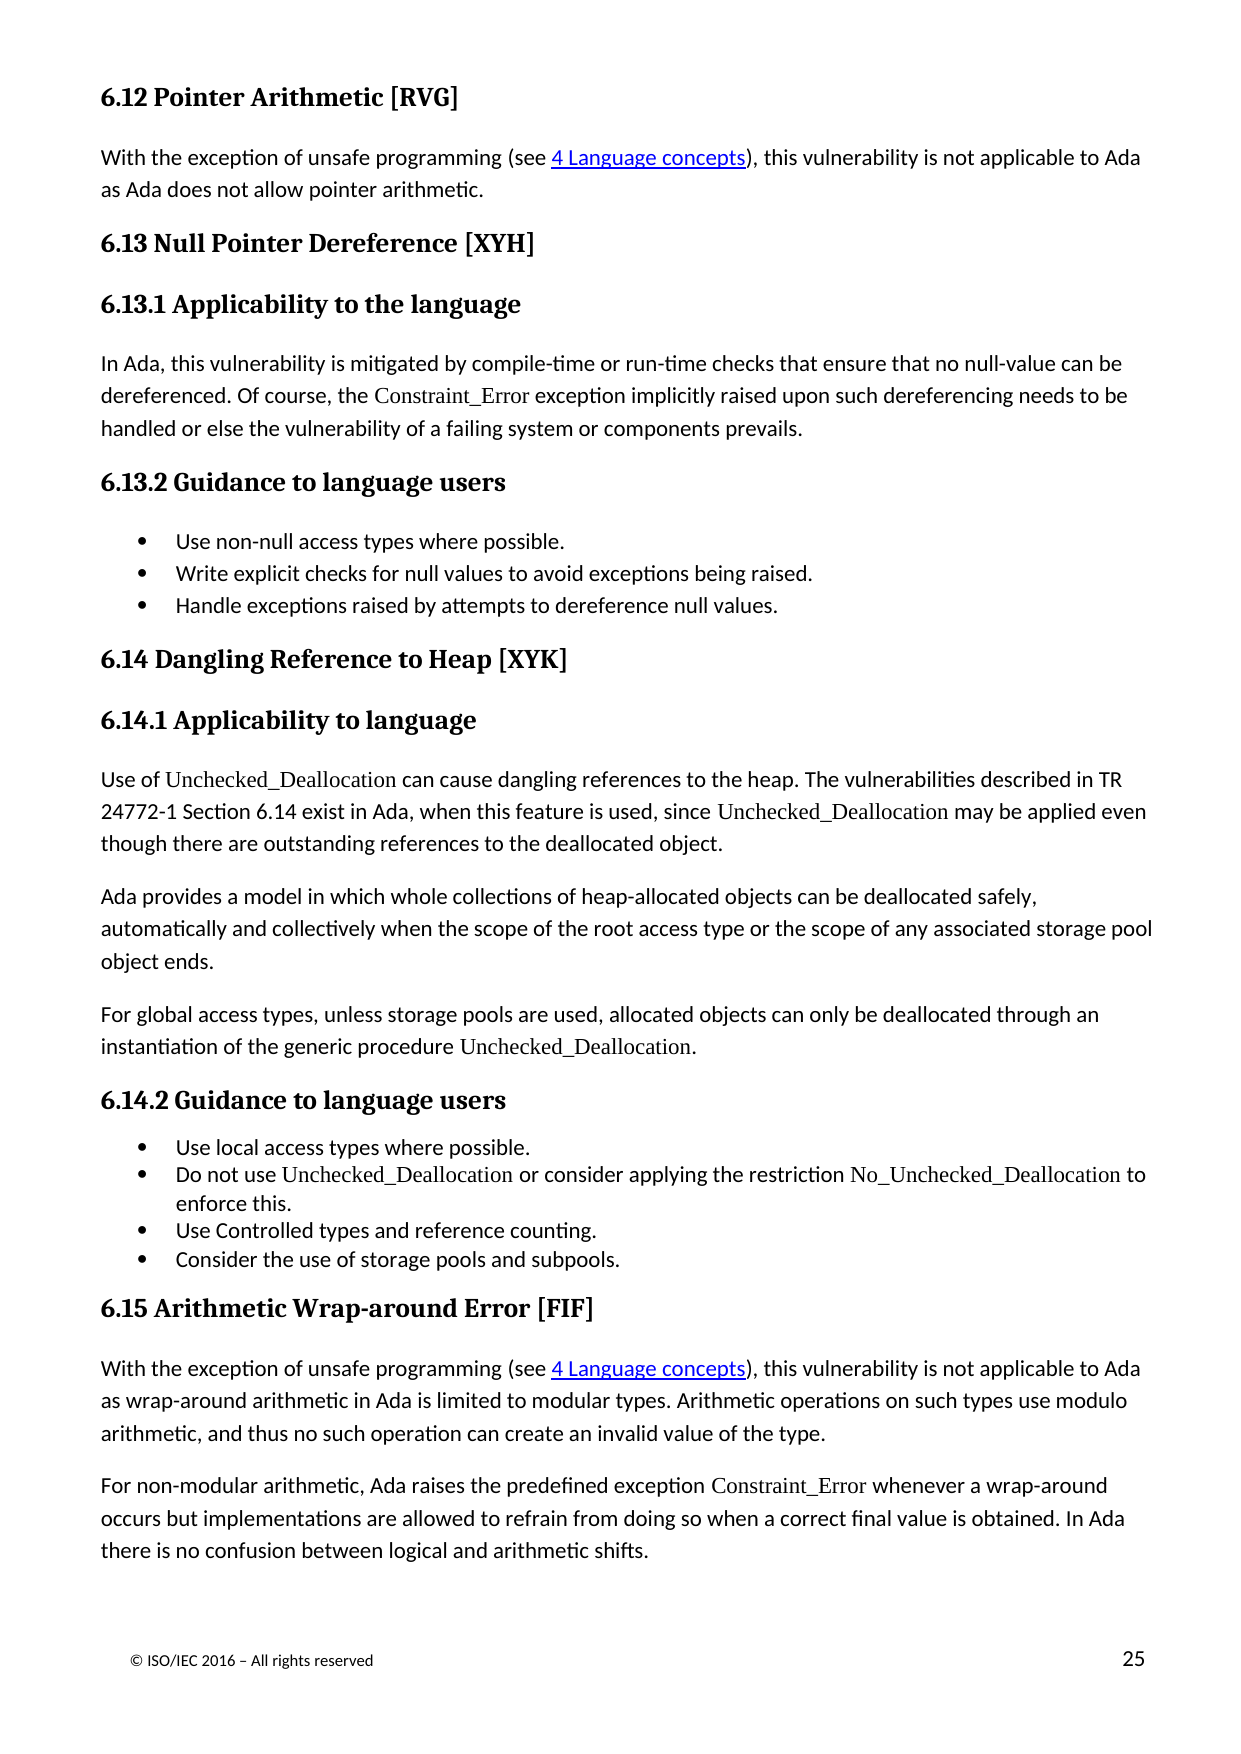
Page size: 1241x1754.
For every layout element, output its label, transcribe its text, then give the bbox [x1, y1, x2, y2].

subtitle 6.14 Dangling Reference to Heap [XYK] [101, 644, 1164, 675]
list Use non-null access types where possible. [138, 527, 1164, 555]
list Consider the use of storage pools and subpools. [138, 1245, 1164, 1273]
subtitle 6.13.2 Guidance to language users [101, 467, 1164, 498]
subtitle 6.14.2 Guidance to language users [101, 1085, 1164, 1116]
text Use of Unchecked_Deallocation can cause dangling references to the heap. The vulnerabilities described in TR 24772-1 Section 6.14 exist in Ada, when this feature is used, since Unchecked_Deallocation may be applied even though there are outstanding references to the deallocated object. [101, 765, 1164, 857]
subtitle 6.15 Arithmetic Wrap-around Error [FIF] [101, 1293, 1164, 1325]
text With the exception of unsafe programming (see 4 Language concepts), this vulnerability is not applicable to Ada as Ada does not allow pointer arithmetic. [101, 143, 1164, 203]
text In Ada, this vulnerability is mitigated by compile-time or run-time checks that ensure that no null-value can be dereferenced. Of course, the Constraint_Error exception implicitly raised upon such dereferencing needs to be handled or else the vulnerability of a failing system or components prevails. [101, 349, 1164, 442]
subtitle 6.13 Null Pointer Dereference [XYH] [101, 228, 1164, 259]
subtitle 6.13.1 Applicability to the language [101, 289, 1164, 320]
list Write explicit checks for null values to avoid exceptions being raised. [138, 559, 1164, 587]
list Handle exceptions raised by attempts to dereference null values. [138, 591, 1164, 619]
text With the exception of unsafe programming (see 4 Language concepts), this vulnerability is not applicable to Ada as wrap-around arithmetic in Ada is limited to modular types. Arithmetic operations on such types use modulo arithmetic, and thus no such operation can create an invalid value of the type. [101, 1354, 1164, 1447]
text Ada provides a model in which whole collections of heap-allocated objects can be deallocated safely, automatically and collectively when the scope of the root access type or the scope of any associated storage pool object ends. [101, 882, 1164, 975]
subtitle 6.14.1 Applicability to language [101, 705, 1164, 736]
list Use Controlled types and reference counting. [138, 1217, 1164, 1245]
list Do not use Unchecked_Deallocation or consider applying the restriction No_Unchecked_Deallocation to enforce this. [138, 1161, 1164, 1217]
subtitle 6.12 Pointer Arithmetic [RVG] [101, 82, 1164, 114]
text For global access types, unless storage pools are used, allocated objects can only be deallocated through an instantiation of the generic procedure Unchecked_Deallocation. [101, 1000, 1164, 1060]
list Use local access types where possible. [138, 1133, 1164, 1161]
text For non-modular arithmetic, Ada raises the predefined exception Constraint_Error whenever a wrap-around occurs but implementations are allowed to refrain from doing so when a correct final value is obtained. In Ada there is no confusion between logical and arithmetic shifts. [101, 1472, 1164, 1564]
